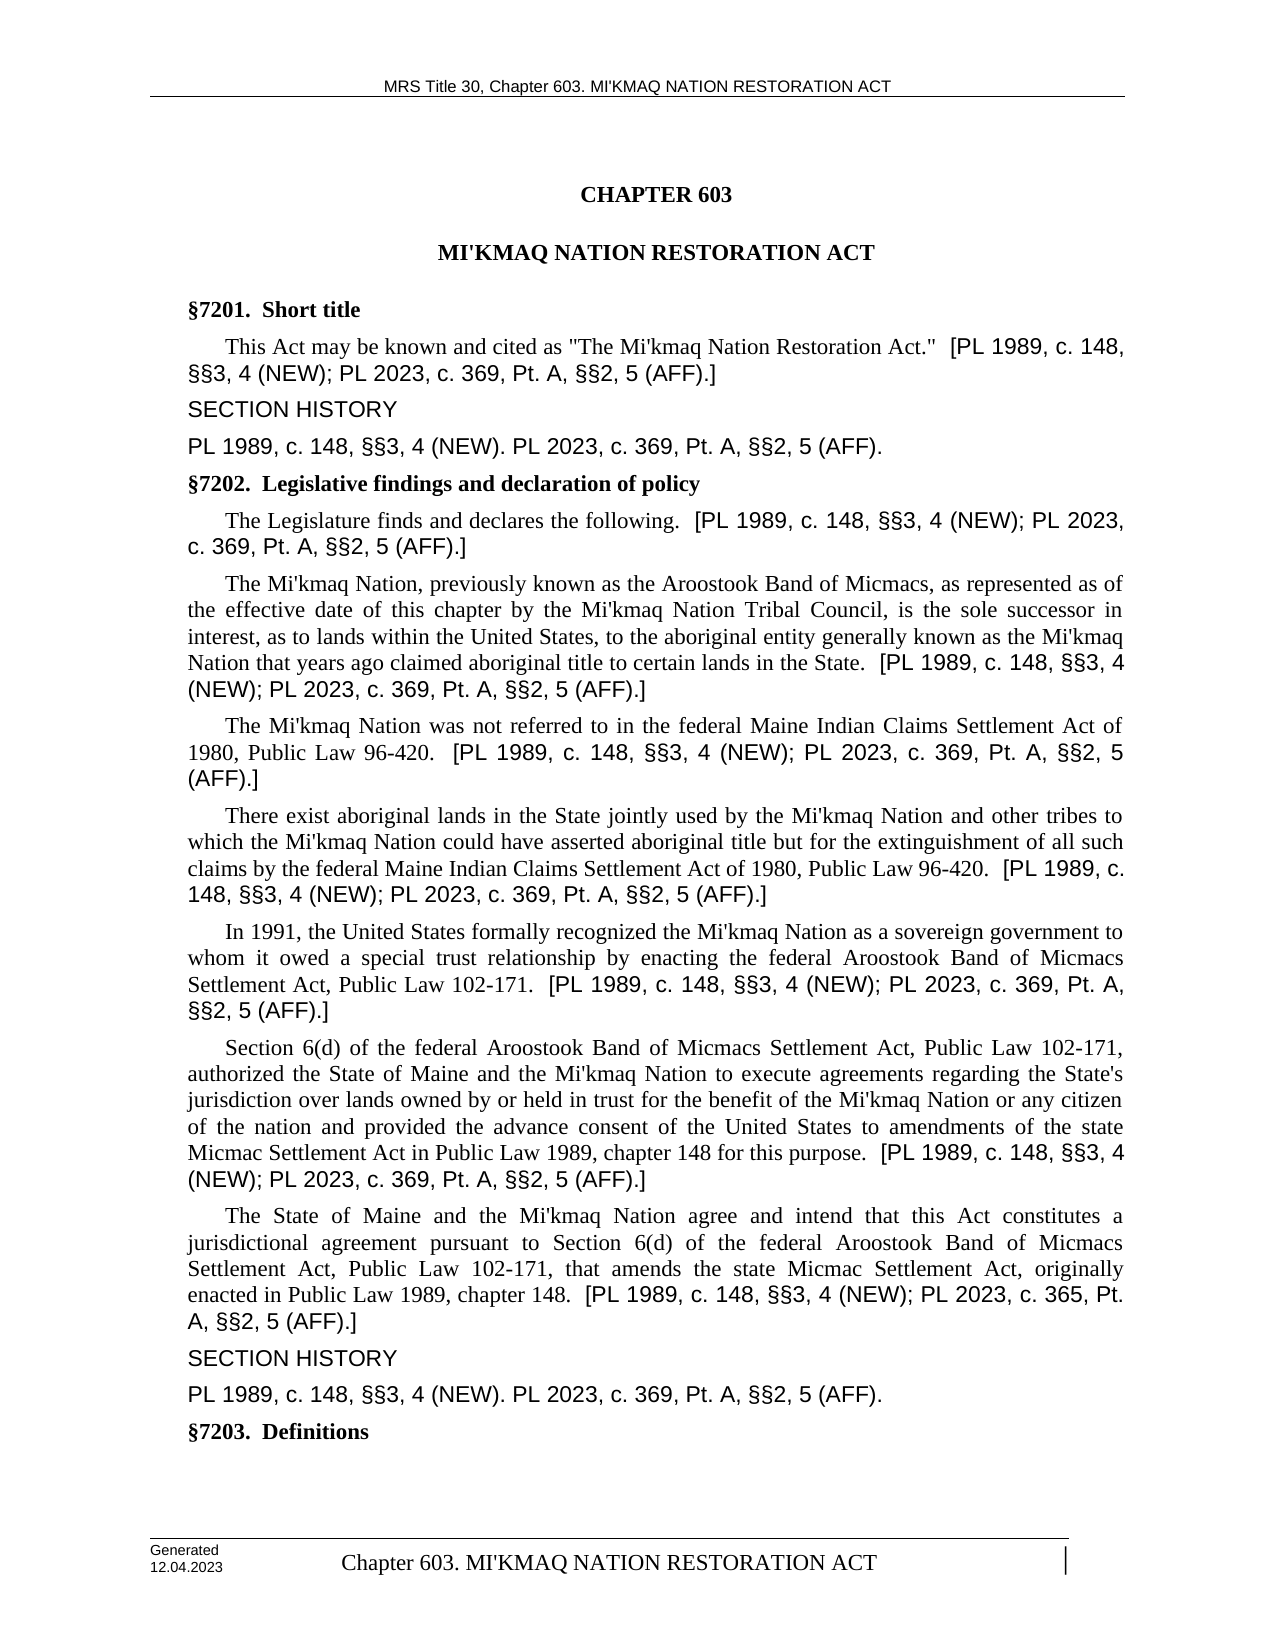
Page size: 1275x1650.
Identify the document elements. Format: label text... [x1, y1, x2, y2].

text PL 1989, c. 148, §§3, 4 (NEW). PL 2023, c. 369, Pt. A, §§2, 5 (AFF). [187, 1381, 1125, 1408]
text Section 6(d) of the federal Aroostook Band of Micmacs Settlement Act, Public Law 102-171, authorized the State of Maine and the Mi'kmaq Nation to execute agreements regarding the State's jurisdiction over lands owned by or held in trust for the benefit of the Mi'kmaq Nation or any citizen of the nation and provided the advance consent of the United States to amendments of the state Micmac Settlement Act in Public Law 1989, chapter 148 for this purpose. [PL 1989, c. 148, §§3, 4 (NEW); PL 2023, c. 369, Pt. A, §§2, 5 (AFF).] [187, 1034, 1125, 1192]
text This Act may be known and cited as "The Mi'kmaq Nation Restoration Act." [PL 1989, c. 148, §§3, 4 (NEW); PL 2023, c. 369, Pt. A, §§2, 5 (AFF).] [187, 333, 1125, 386]
text CHAPTER 603 [187, 181, 1125, 208]
text PL 1989, c. 148, §§3, 4 (NEW). PL 2023, c. 369, Pt. A, §§2, 5 (AFF). [187, 433, 1125, 459]
text §7202. Legislative findings and declaration of policy [187, 470, 1125, 496]
text The Mi'kmaq Nation, previously known as the Aroostook Band of Micmacs, as represented as of the effective date of this chapter by the Mi'kmaq Nation Tribal Council, is the sole successor in interest, as to lands within the United States, to the aboriginal entity generally known as the Mi'kmaq Nation that years ago claimed aboriginal title to certain lands in the State. [PL 1989, c. 148, §§3, 4 (NEW); PL 2023, c. 369, Pt. A, §§2, 5 (AFF).] [187, 570, 1125, 702]
text There exist aboriginal lands in the State jointly used by the Mi'kmaq Nation and other tribes to which the Mi'kmaq Nation could have asserted aboriginal title but for the extinguishment of all such claims by the federal Maine Indian Claims Settlement Act of 1980, Public Law 96-420. [PL 1989, c. 148, §§3, 4 (NEW); PL 2023, c. 369, Pt. A, §§2, 5 (AFF).] [187, 802, 1125, 907]
text The State of Maine and the Mi'kmaq Nation agree and intend that this Act constitutes a jurisdictional agreement pursuant to Section 6(d) of the federal Aroostook Band of Micmacs Settlement Act, Public Law 102-171, that amends the state Micmac Settlement Act, originally enacted in Public Law 1989, chapter 148. [PL 1989, c. 148, §§3, 4 (NEW); PL 2023, c. 365, Pt. A, §§2, 5 (AFF).] [187, 1202, 1125, 1334]
text In 1991, the United States formally recognized the Mi'kmaq Nation as a sovereign government to whom it owed a special trust relationship by enacting the federal Aroostook Band of Micmacs Settlement Act, Public Law 102-171. [PL 1989, c. 148, §§3, 4 (NEW); PL 2023, c. 369, Pt. A, §§2, 5 (AFF).] [187, 918, 1125, 1023]
text The Mi'kmaq Nation was not referred to in the federal Maine Indian Claims Settlement Act of 1980, Public Law 96-420. [PL 1989, c. 148, §§3, 4 (NEW); PL 2023, c. 369, Pt. A, §§2, 5 (AFF).] [187, 712, 1125, 791]
text §7203. Definitions [187, 1418, 1125, 1444]
text SECTION HISTORY [187, 1345, 1125, 1371]
text SECTION HISTORY [187, 396, 1125, 423]
text The Legislature finds and declares the following. [PL 1989, c. 148, §§3, 4 (NEW); PL 2023, c. 369, Pt. A, §§2, 5 (AFF).] [187, 507, 1125, 559]
text §7201. Short title [187, 296, 1125, 323]
text MI'KMAQ NATION RESTORATION ACT [187, 239, 1125, 265]
